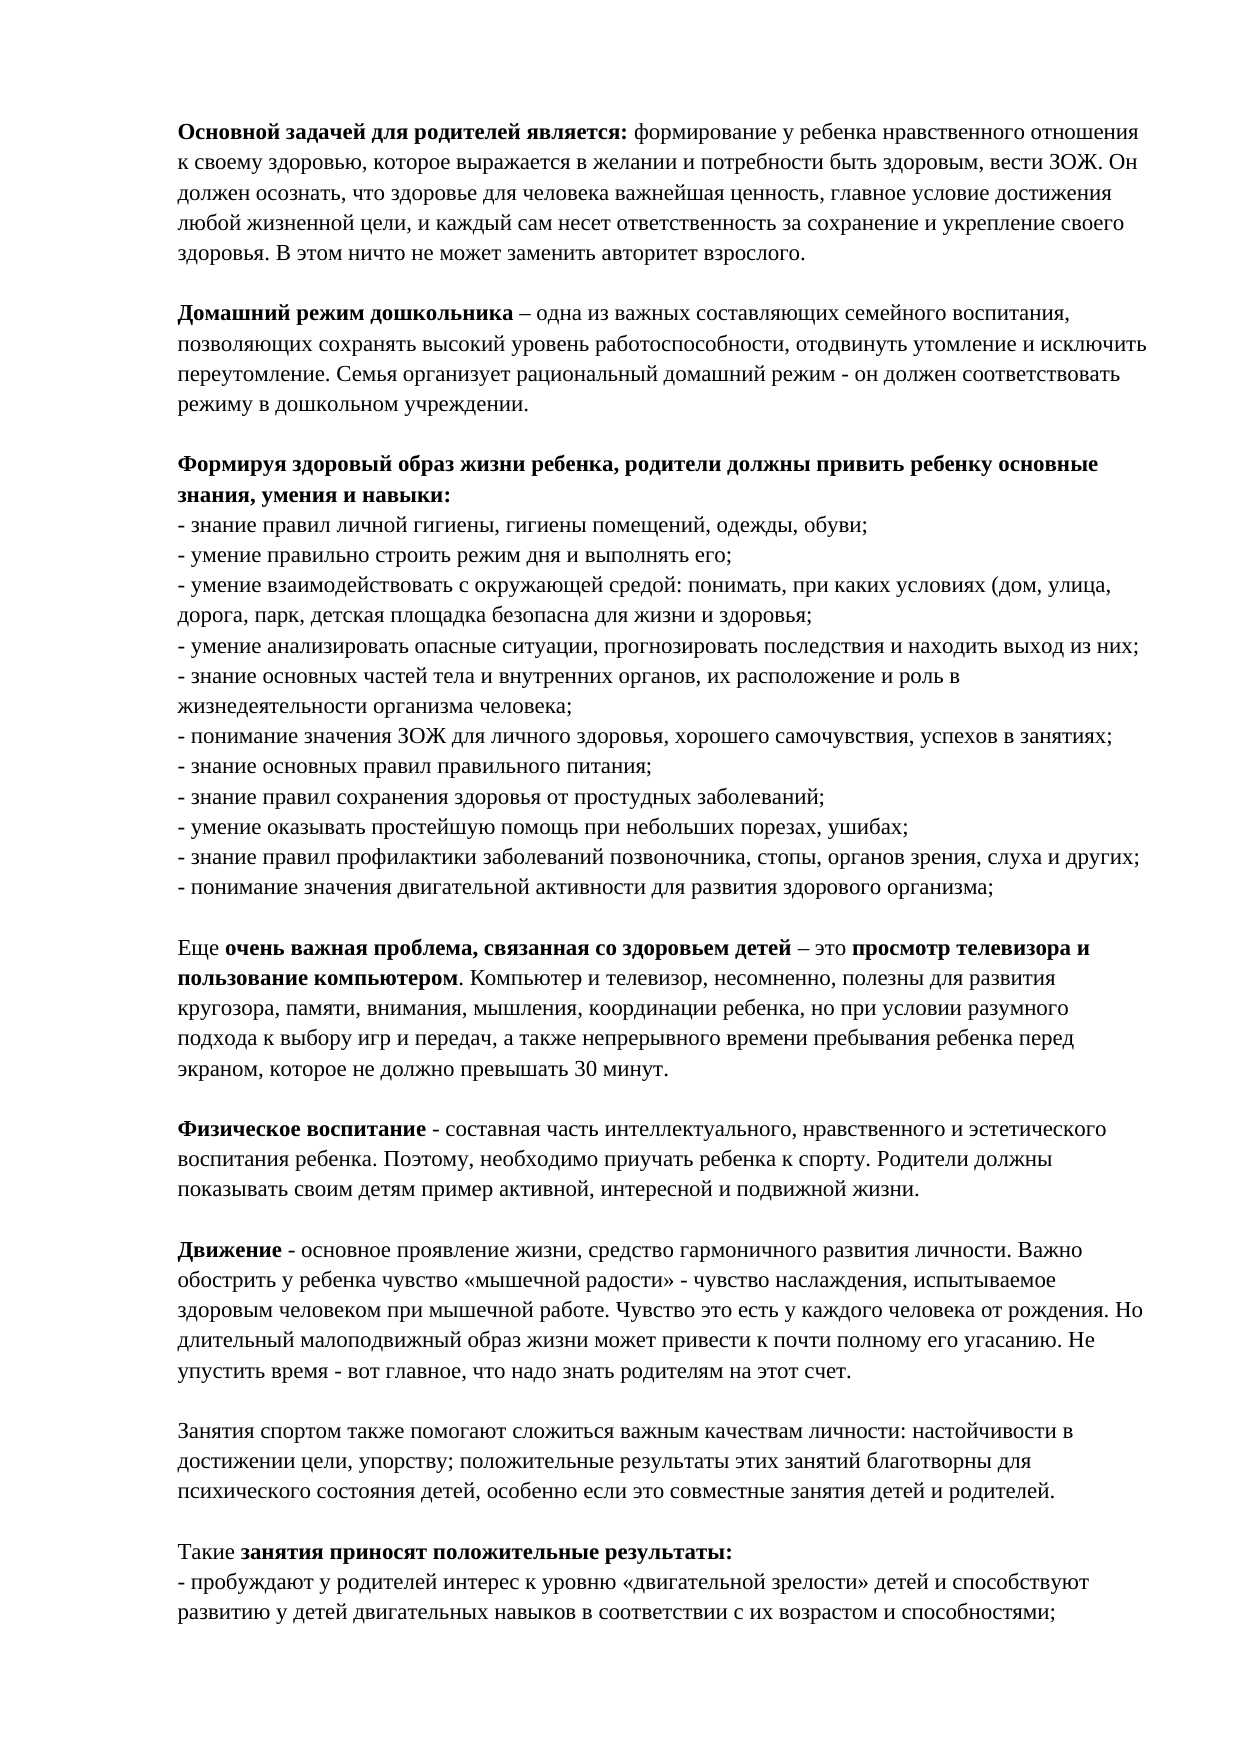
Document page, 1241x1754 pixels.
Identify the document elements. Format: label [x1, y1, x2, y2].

text [177, 118, 1152, 1625]
